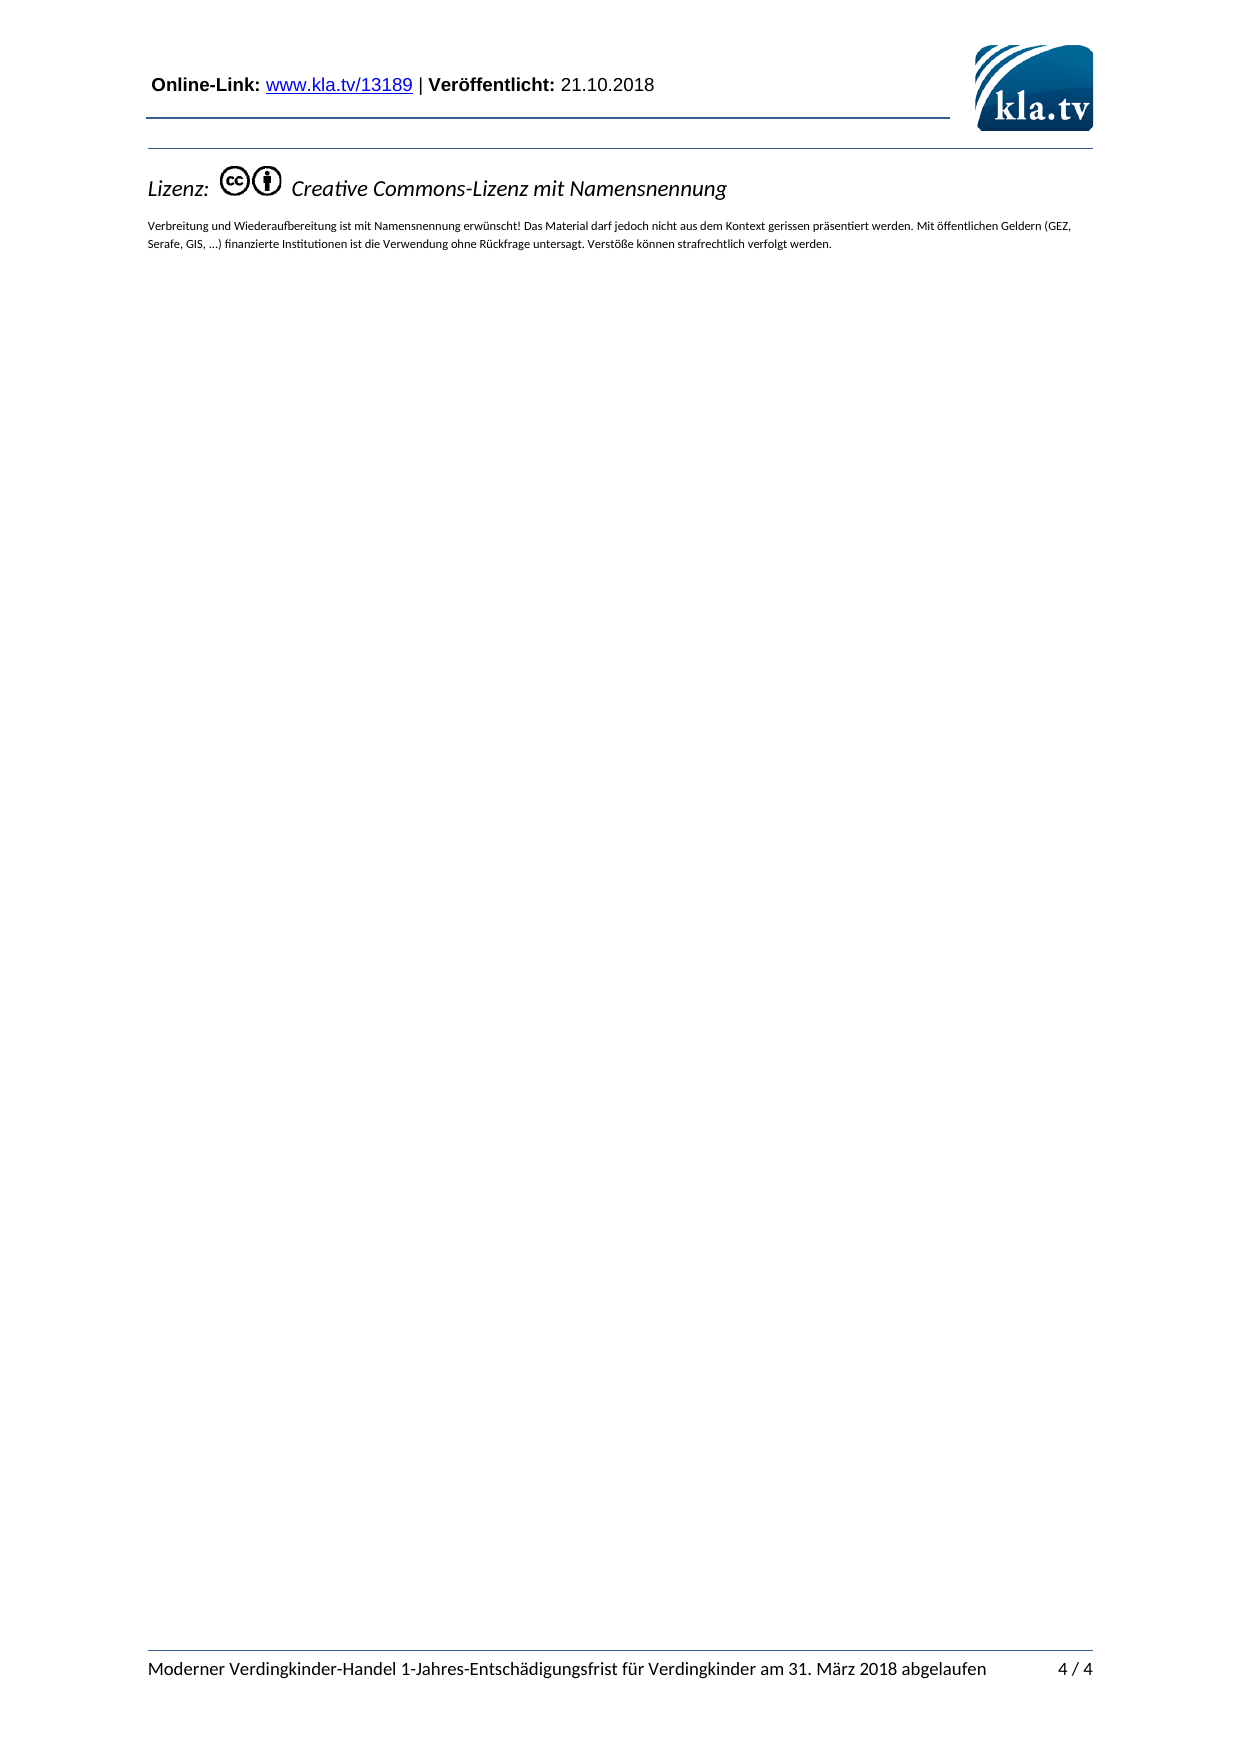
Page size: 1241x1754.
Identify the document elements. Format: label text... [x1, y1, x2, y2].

text Lizenz: Creative Commons-Lizenz mit Namensnennung [148, 149, 1093, 202]
text Verbreitung und Wiederaufbereitung ist mit Namensnennung erwünscht! Das Material darf jedoch nicht aus dem Kontext gerissen präsentiert werden. Mit öffentlichen Geldern (GEZ, Serafe, GIS, ...) finanzierte Institutionen ist die Verwendung ohne Rückfrage untersagt. Verstöße können strafrechtlich verfolgt werden. [148, 218, 1093, 251]
